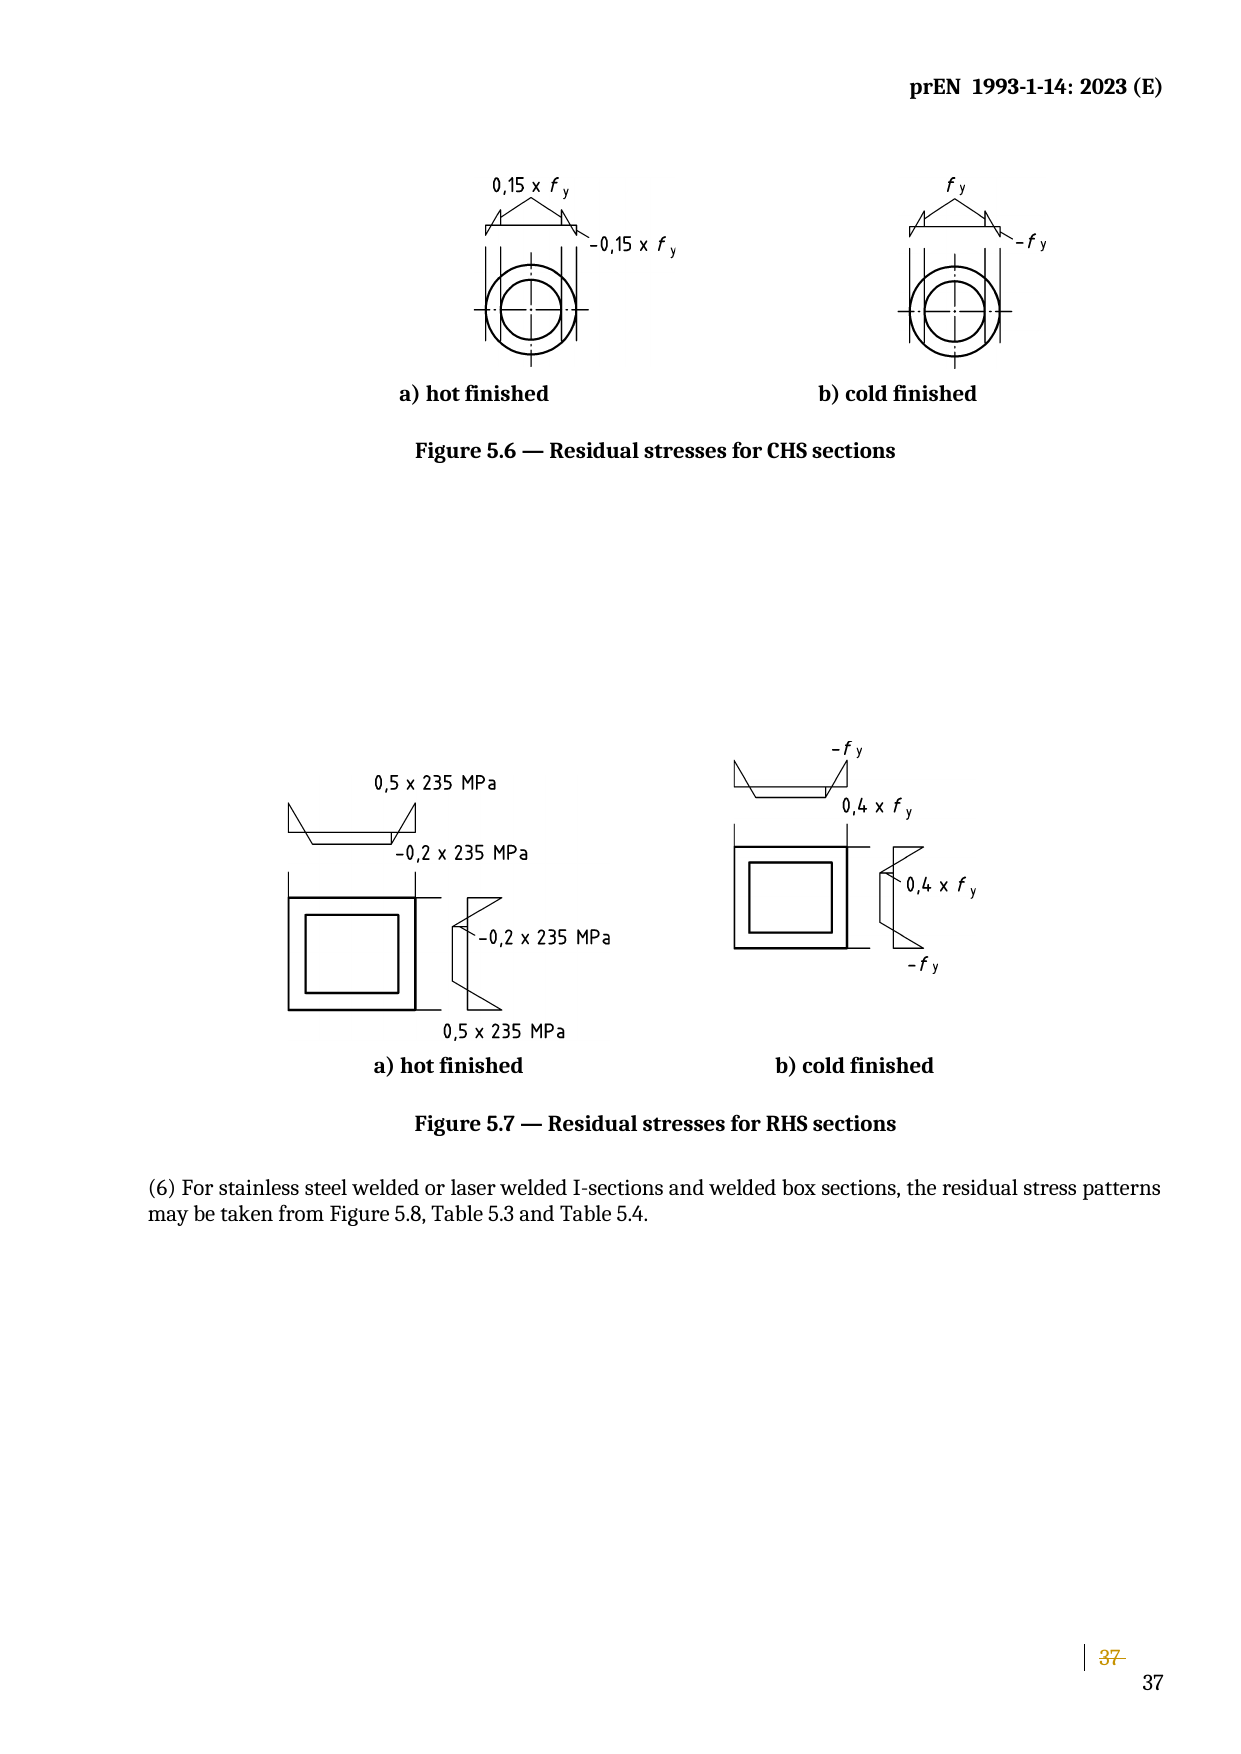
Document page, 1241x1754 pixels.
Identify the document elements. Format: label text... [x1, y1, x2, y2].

title Figure 5.7 — Residual stresses for RHS sections [148, 1111, 1163, 1137]
table_header [716, 171, 1079, 374]
table_cell a) hot finished [232, 375, 716, 413]
picture [897, 177, 1046, 369]
table_header [648, 502, 1062, 1047]
table_header [250, 502, 648, 1047]
table_cell b) cold finished [648, 1047, 1062, 1086]
list For stainless steel welded or laser welded I-sections and welded box sections, the residual stress patterns may be taken from Figure 5.8, Table 5.3 and Table 5.4. [148, 1175, 1163, 1227]
picture [733, 741, 976, 974]
picture [473, 177, 676, 367]
title Figure 5.6 — Residual stresses for CHS sections [148, 438, 1163, 465]
table_header [232, 171, 716, 374]
table_cell b) cold finished [716, 375, 1079, 413]
table_cell a) hot finished [250, 1047, 648, 1086]
picture [287, 775, 610, 1041]
